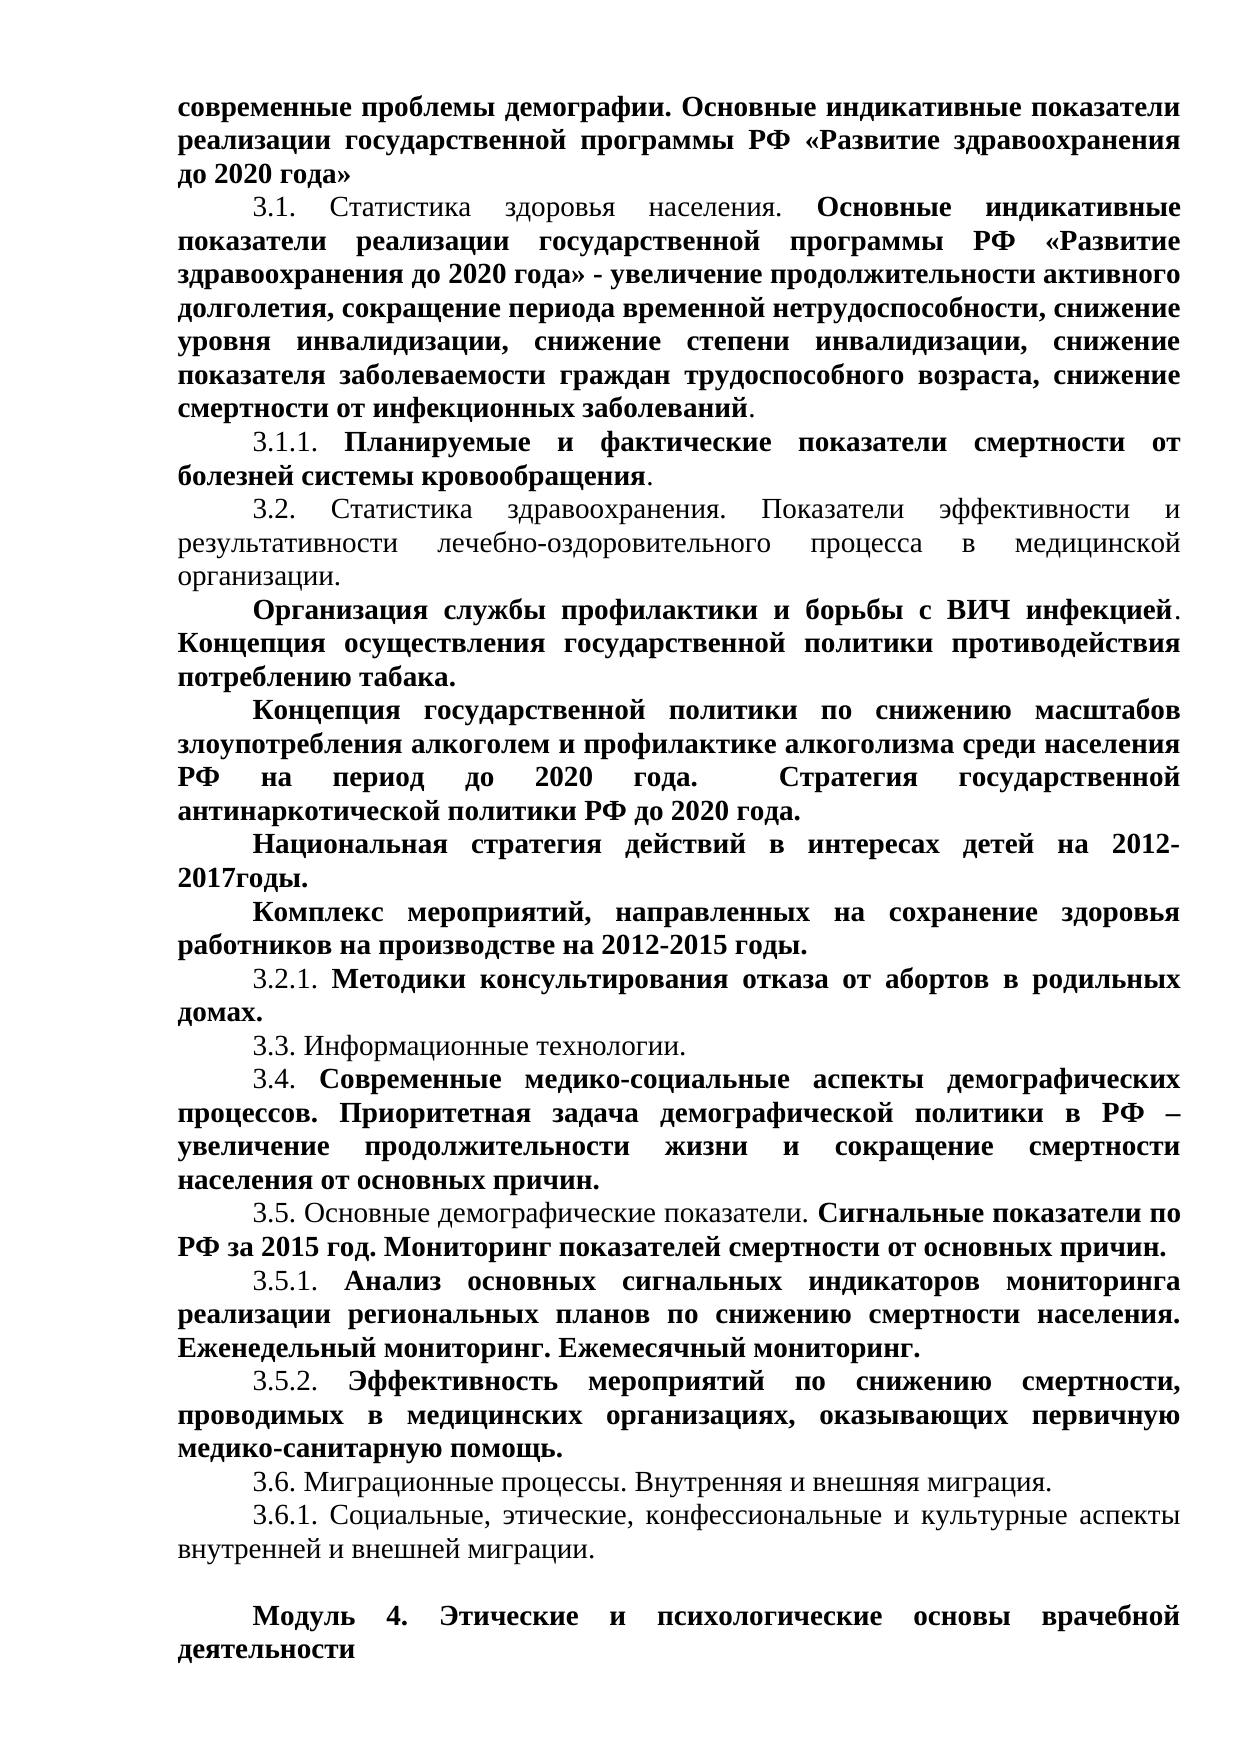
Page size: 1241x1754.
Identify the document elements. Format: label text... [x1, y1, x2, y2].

text 3.6.1. Социальные, этические, конфессиональные и культурные аспекты внутренней и внешней миграции. [177, 1497, 1181, 1564]
text 3.1.1. Планируемые и фактические показатели смертности от болезней системы кровообращения. [177, 424, 1181, 491]
text 3.6. Миграционные процессы. Внутренняя и внешняя миграция. [177, 1464, 1181, 1497]
text 3.5.2. Эффективность мероприятий по снижению смертности, проводимых в медицинских организациях, оказывающих первичную медико-санитарную помощь. [177, 1363, 1181, 1464]
text 3.4. Современные медико-социальные аспекты демографических процессов. Приоритетная задача демографической политики в РФ – увеличение продолжительности жизни и сокращение смертности населения от основных причин. [177, 1061, 1181, 1196]
text Концепция государственной политики по снижению масштабов злоупотребления алкоголем и профилактике алкоголизма среди населения РФ на период до 2020 года. Стратегия государственной антинаркотической политики РФ до 2020 года. [177, 692, 1181, 827]
text 3.2. Статистика здравоохранения. Показатели эффективности и результативности лечебно-оздоровительного процесса в медицинской организации. [177, 491, 1181, 592]
text Комплекс мероприятий, направленных на сохранение здоровья работников на производстве на 2012-2015 годы. [177, 894, 1181, 961]
text 3.5. Основные демографические показатели. Сигнальные показатели по РФ за 2015 год. Мониторинг показателей смертности от основных причин. [177, 1196, 1181, 1263]
text Организация службы профилактики и борьбы с ВИЧ инфекцией. Концепция осуществления государственной политики противодействия потреблению табака. [177, 592, 1181, 692]
text 3.3. Информационные технологии. [177, 1028, 1181, 1061]
text Модуль 4. Этические и психологические основы врачебной деятельности [177, 1598, 1181, 1665]
text 3.5.1. Анализ основных сигнальных индикаторов мониторинга реализации региональных планов по снижению смертности населения. Еженедельный мониторинг. Ежемесячный мониторинг. [177, 1263, 1181, 1363]
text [177, 89, 1181, 189]
text 3.2.1. Методики консультирования отказа от абортов в родильных домах. [177, 961, 1181, 1028]
text Национальная стратегия действий в интересах детей на 2012-2017годы. [177, 827, 1181, 894]
text 3.1. Статистика здоровья населения. Основные индикативные показатели реализации государственной программы РФ «Развитие здравоохранения до 2020 года» - увеличение продолжительности активного долголетия, сокращение периода временной нетрудоспособности, снижение уровня инвалидизации, снижение степени инвалидизации, снижение показателя заболеваемости граждан трудоспособного возраста, снижение смертности от инфекционных заболеваний. [177, 189, 1181, 424]
